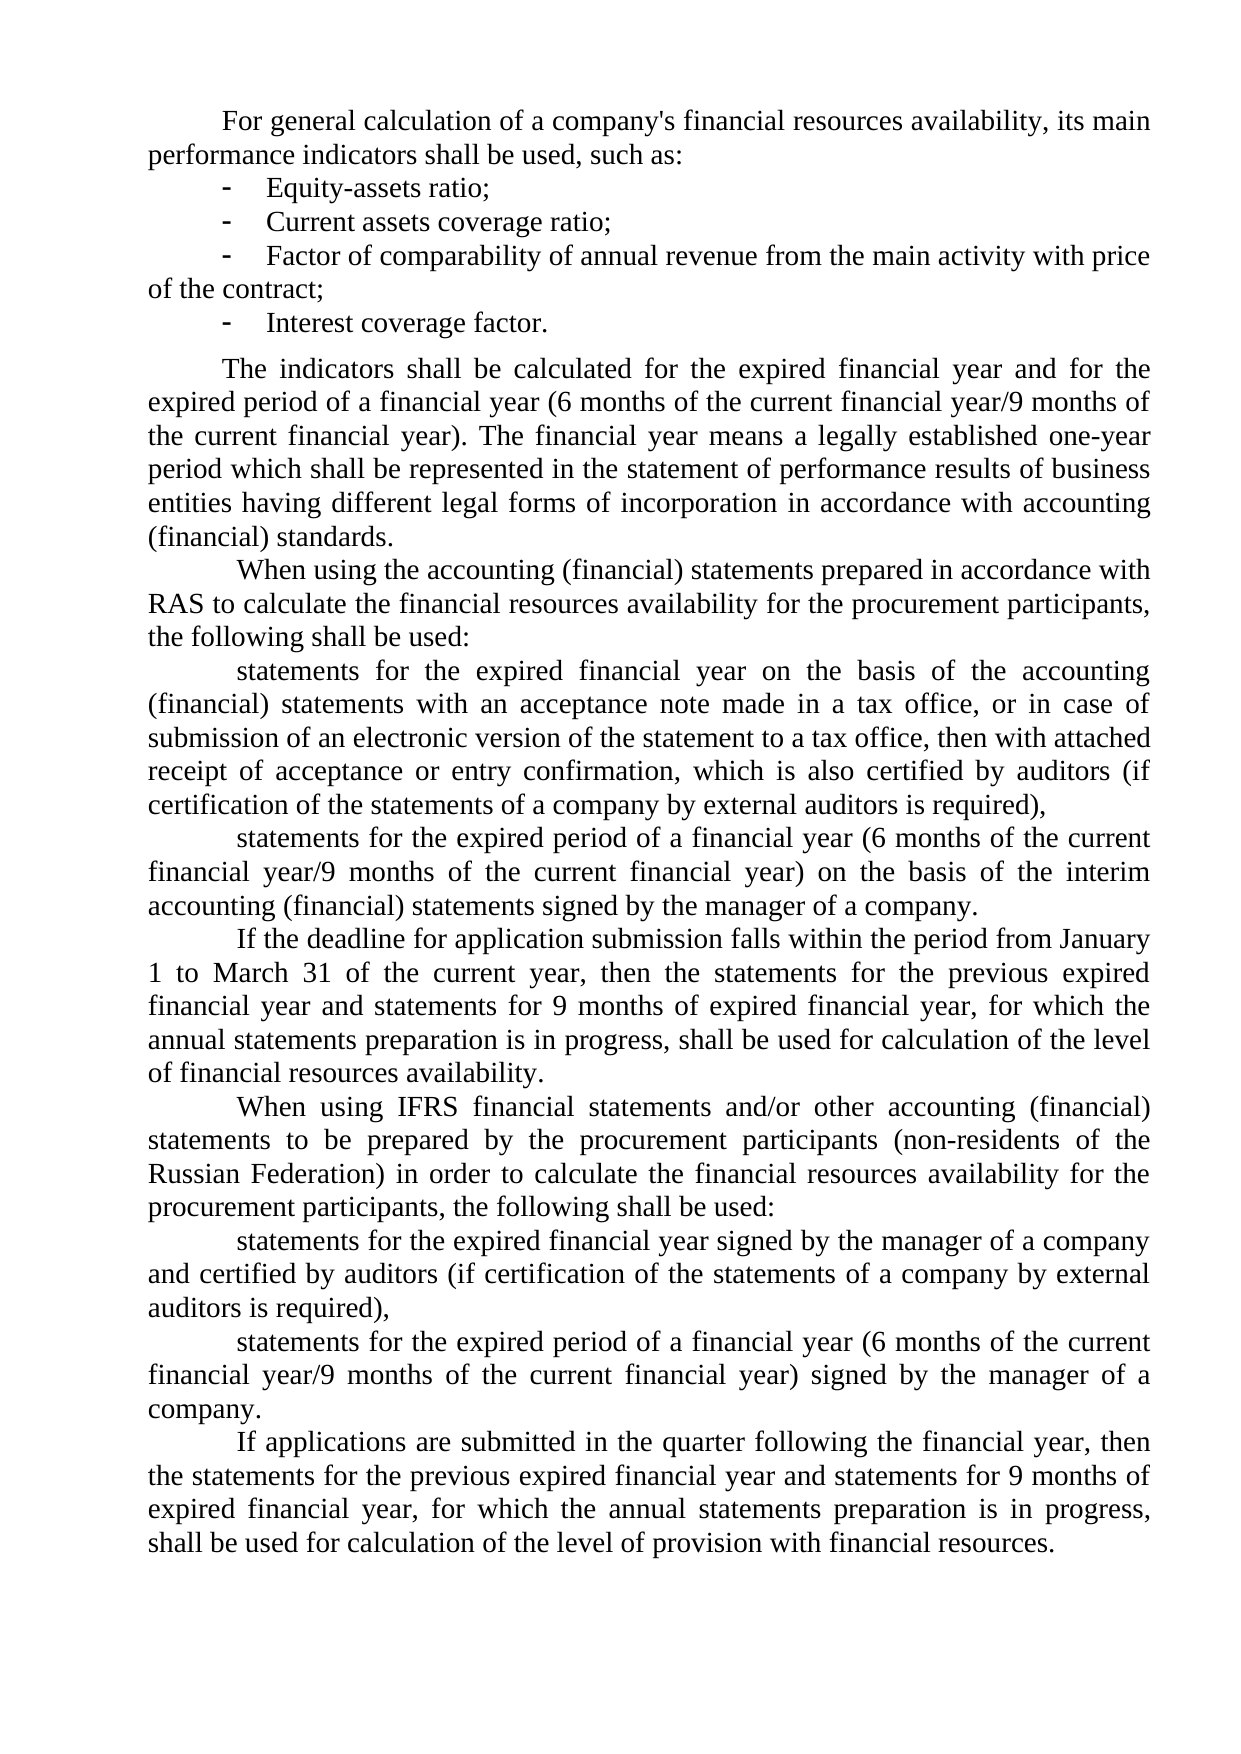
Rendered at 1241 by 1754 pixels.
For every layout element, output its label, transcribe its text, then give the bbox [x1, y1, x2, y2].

list Current assets coverage ratio; [148, 204, 1152, 238]
text The indicators shall be calculated for the expired financial year and for the expired period of a financial year (6 months of the current financial year/9 months of the current financial year). The financial year means a legally established one-year period which shall be represented in the statement of performance results of business entities having different legal forms of incorporation in accordance with accounting (financial) standards. [148, 351, 1152, 552]
text statements for the expired period of a financial year (6 months of the current financial year/9 months of the current financial year) signed by the manager of a company. [148, 1324, 1152, 1424]
text When using IFRS financial statements and/or other accounting (financial) statements to be prepared by the procurement participants (non-residents of the Russian Federation) in order to calculate the financial resources availability for the procurement participants, the following shall be used: [148, 1089, 1152, 1223]
list Interest coverage factor. [148, 305, 1152, 338]
text If the deadline for application submission falls within the period from January 1 to March 31 of the current year, then the statements for the previous expired financial year and statements for 9 months of expired financial year, for which the annual statements preparation is in progress, shall be used for calculation of the level of financial resources availability. [148, 921, 1152, 1089]
text statements for the expired financial year on the basis of the accounting (financial) statements with an acceptance note made in a tax office, or in case of submission of an electronic version of the statement to a tax office, then with attached receipt of acceptance or entry confirmation, which is also certified by auditors (if certification of the statements of a company by external auditors is required), [148, 653, 1152, 821]
text When using the accounting (financial) statements prepared in accordance with RAS to calculate the financial resources availability for the procurement participants, the following shall be used: [148, 552, 1152, 653]
text statements for the expired period of a financial year (6 months of the current financial year/9 months of the current financial year) on the basis of the interim accounting (financial) statements signed by the manager of a company. [148, 821, 1152, 921]
text If applications are submitted in the quarter following the financial year, then the statements for the previous expired financial year and statements for 9 months of expired financial year, for which the annual statements preparation is in progress, shall be used for calculation of the level of provision with financial resources. [148, 1424, 1152, 1558]
list Factor of comparability of annual revenue from the main activity with price of the contract; [148, 238, 1152, 305]
text statements for the expired financial year signed by the manager of a company and certified by auditors (if certification of the statements of a company by external auditors is required), [148, 1223, 1152, 1324]
text For general calculation of a company's financial resources availability, its main performance indicators shall be used, such as: [148, 103, 1152, 170]
list Equity-assets ratio; [148, 170, 1152, 204]
